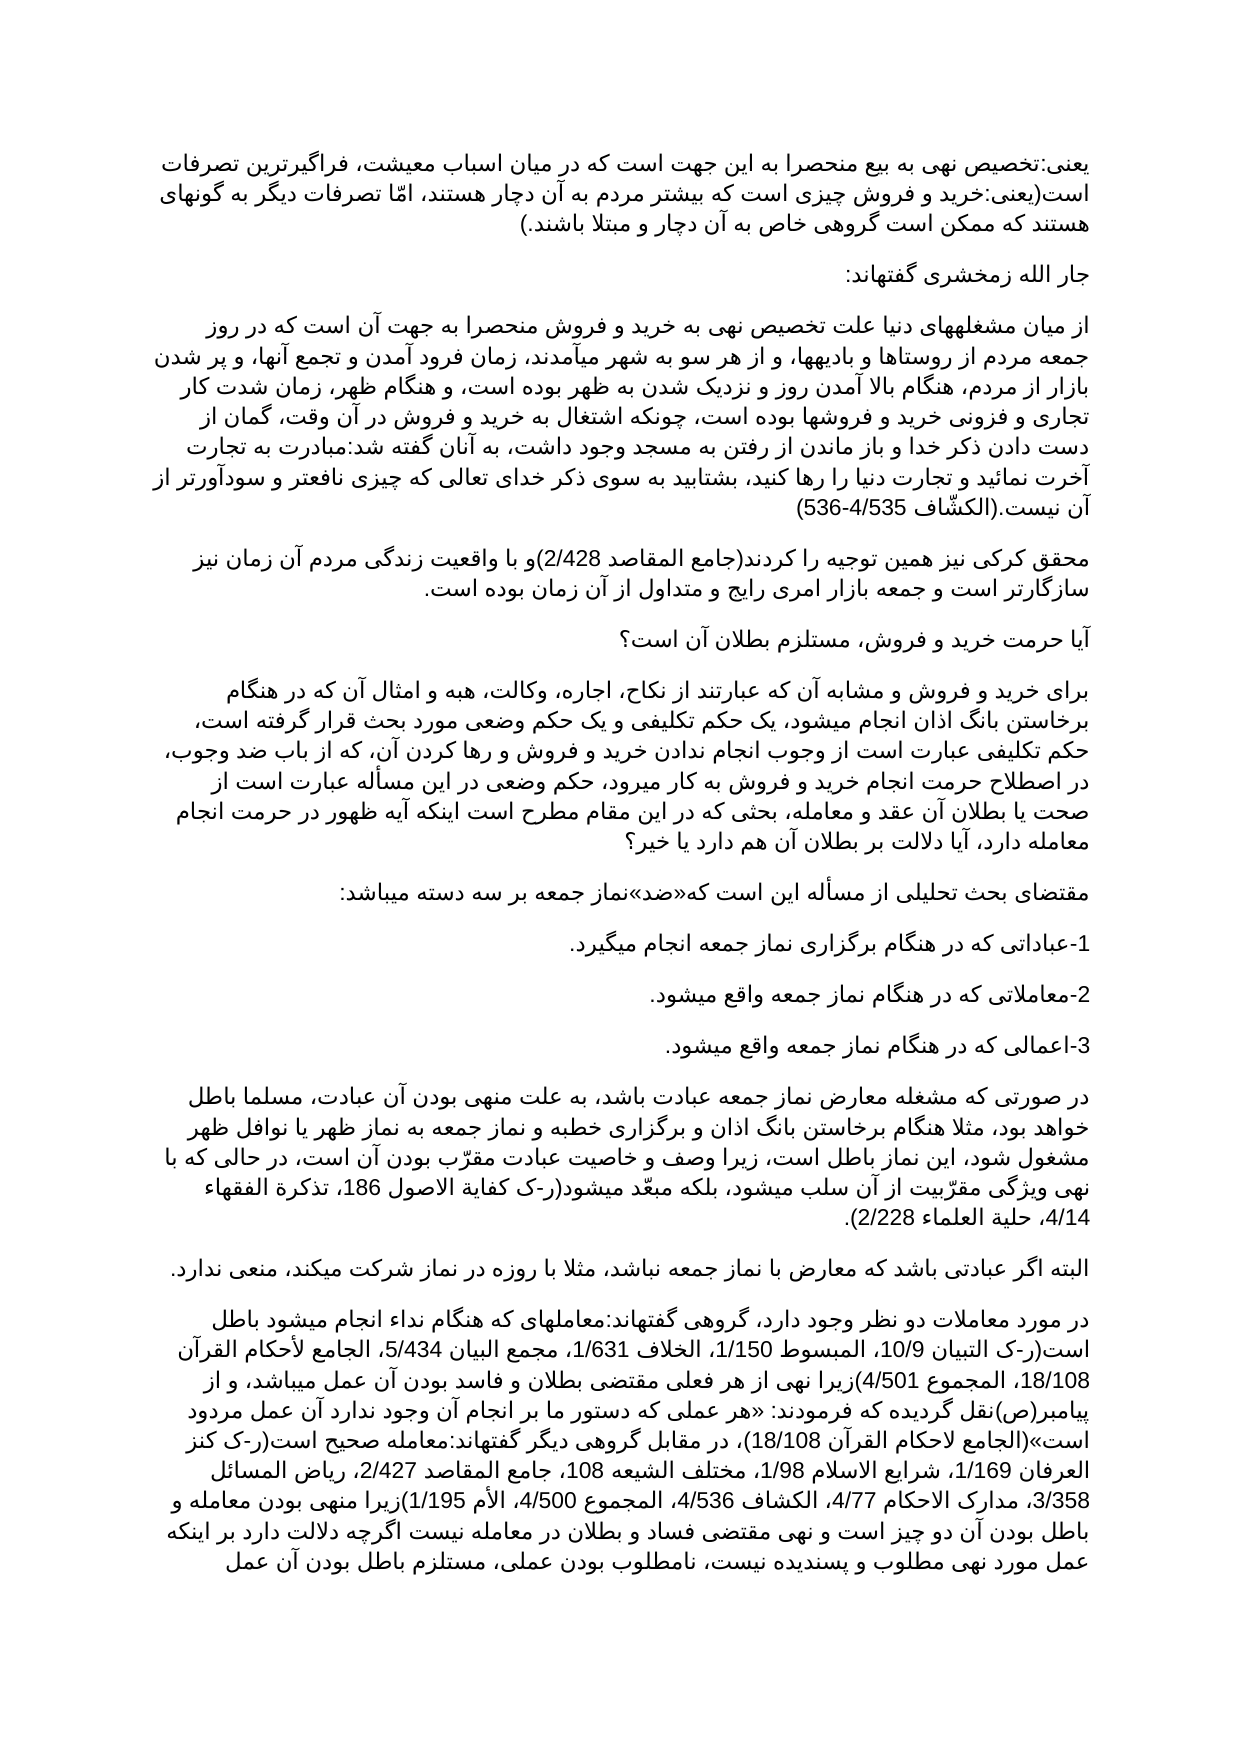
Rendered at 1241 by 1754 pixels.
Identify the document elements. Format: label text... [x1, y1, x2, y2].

text در صورتی که مشغله معارض نماز جمعه عبادت باشد، به علت منهی بودن آن عبادت، مسلما باطل خواهد بود، مثلا هنگام برخاستن بانگ اذان و برگزاری خطبه و نماز جمعه به نماز ظهر یا نوافل ظهر مشغول شود، این نماز باطل است، زیرا وصف و خاصیت عبادت مقرّب بودن آن است، در حالی که با نهی ویژگی مقرّبیت از آن سلب می‏شود، بلکه مبعّد می‏شود(ر-ک کفایة الاصول 186، تذکرة الفقهاء 4/14، حلیة العلماء 2/228). [150, 1083, 1090, 1231]
text از میان مشغله‏های دنیا علت تخصیص نهی به خرید و فروش منحصرا به جهت آن است که در روز جمعه مردم از روستاها و بادیه‏ها، و از هر سو به شهر می‏آمدند، زمان فرود آمدن و تجمع آنها، و پر شدن بازار از مردم، هنگام بالا آمدن روز و نزدیک شدن به ظهر بوده است، و هنگام ظهر، زمان شدت کار تجاری و فزونی خرید و فروش‏ها بوده است، چونکه اشتغال به خرید و فروش در آن وقت، گمان از دست دادن ذکر خدا و باز ماندن از رفتن به مسجد وجود داشت، به آنان گفته شد:مبادرت به تجارت آخرت نمائید و تجارت دنیا را رها کنید، بشتابید به سوی ذکر خدای تعالی که چیزی نافع‏تر و سودآورتر از آن نیست.(الکشّاف 4/535-536) [150, 312, 1090, 520]
text 3-اعمالی که در هنگام نماز جمعه واقع می‏شود. [150, 1032, 1090, 1059]
text برای خرید و فروش و مشابه آن که عبارتند از نکاح، اجاره، وکالت، هبه و امثال آن که در هنگام برخاستن بانگ اذان انجام می‏شود، یک حکم تکلیفی و یک حکم وضعی مورد بحث قرار گرفته است، حکم تکلیفی عبارت است از وجوب انجام ندادن خرید و فروش و رها کردن آن، که از باب ضد وجوب، در اصطلاح حرمت انجام خرید و فروش به کار می‏رود، حکم وضعی در این مسأله عبارت است از صحت یا بطلان آن عقد و معامله، بحثی که در این مقام مطرح است اینکه آیه ظهور در حرمت انجام معامله دارد، آیا دلالت بر بطلان آن هم دارد یا خیر؟ [150, 677, 1090, 854]
text البته اگر عبادتی باشد که معارض با نماز جمعه نباشد، مثلا با روزه در نماز شرکت می‏کند، منعی ندارد. [150, 1255, 1090, 1282]
text مقتضای بحث تحلیلی از مسأله این است که«ضد»نماز جمعه بر سه دسته می‏باشد: [150, 879, 1090, 906]
text 1-عباداتی که در هنگام برگزاری نماز جمعه انجام می‏گیرد. [150, 930, 1090, 957]
text جار الله زمخشری گفته‏اند: [150, 261, 1090, 288]
text 2-معاملاتی که در هنگام نماز جمعه واقع می‏شود. [150, 981, 1090, 1008]
text یعنی:تخصیص نهی به بیع منحصرا به این جهت است که در میان اسباب معیشت، فراگیرترین تصرفات است(یعنی:خرید و فروش چیزی است که بیشتر مردم به آن دچار هستند، امّا تصرفات دیگر به گونه‏ای هستند که ممکن است گروهی خاص به آن دچار و مبتلا باشند.) [150, 150, 1090, 237]
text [150, 1306, 1090, 1574]
text آیا حرمت خرید و فروش، مستلزم بطلان آن است؟ [150, 626, 1090, 652]
text محقق کرکی نیز همین توجیه را کردند(جامع المقاصد 2/428)و با واقعیت زندگی مردم آن زمان نیز سازگارتر است و جمعه بازار امری رایج و متداول از آن زمان بوده است. [150, 545, 1090, 601]
